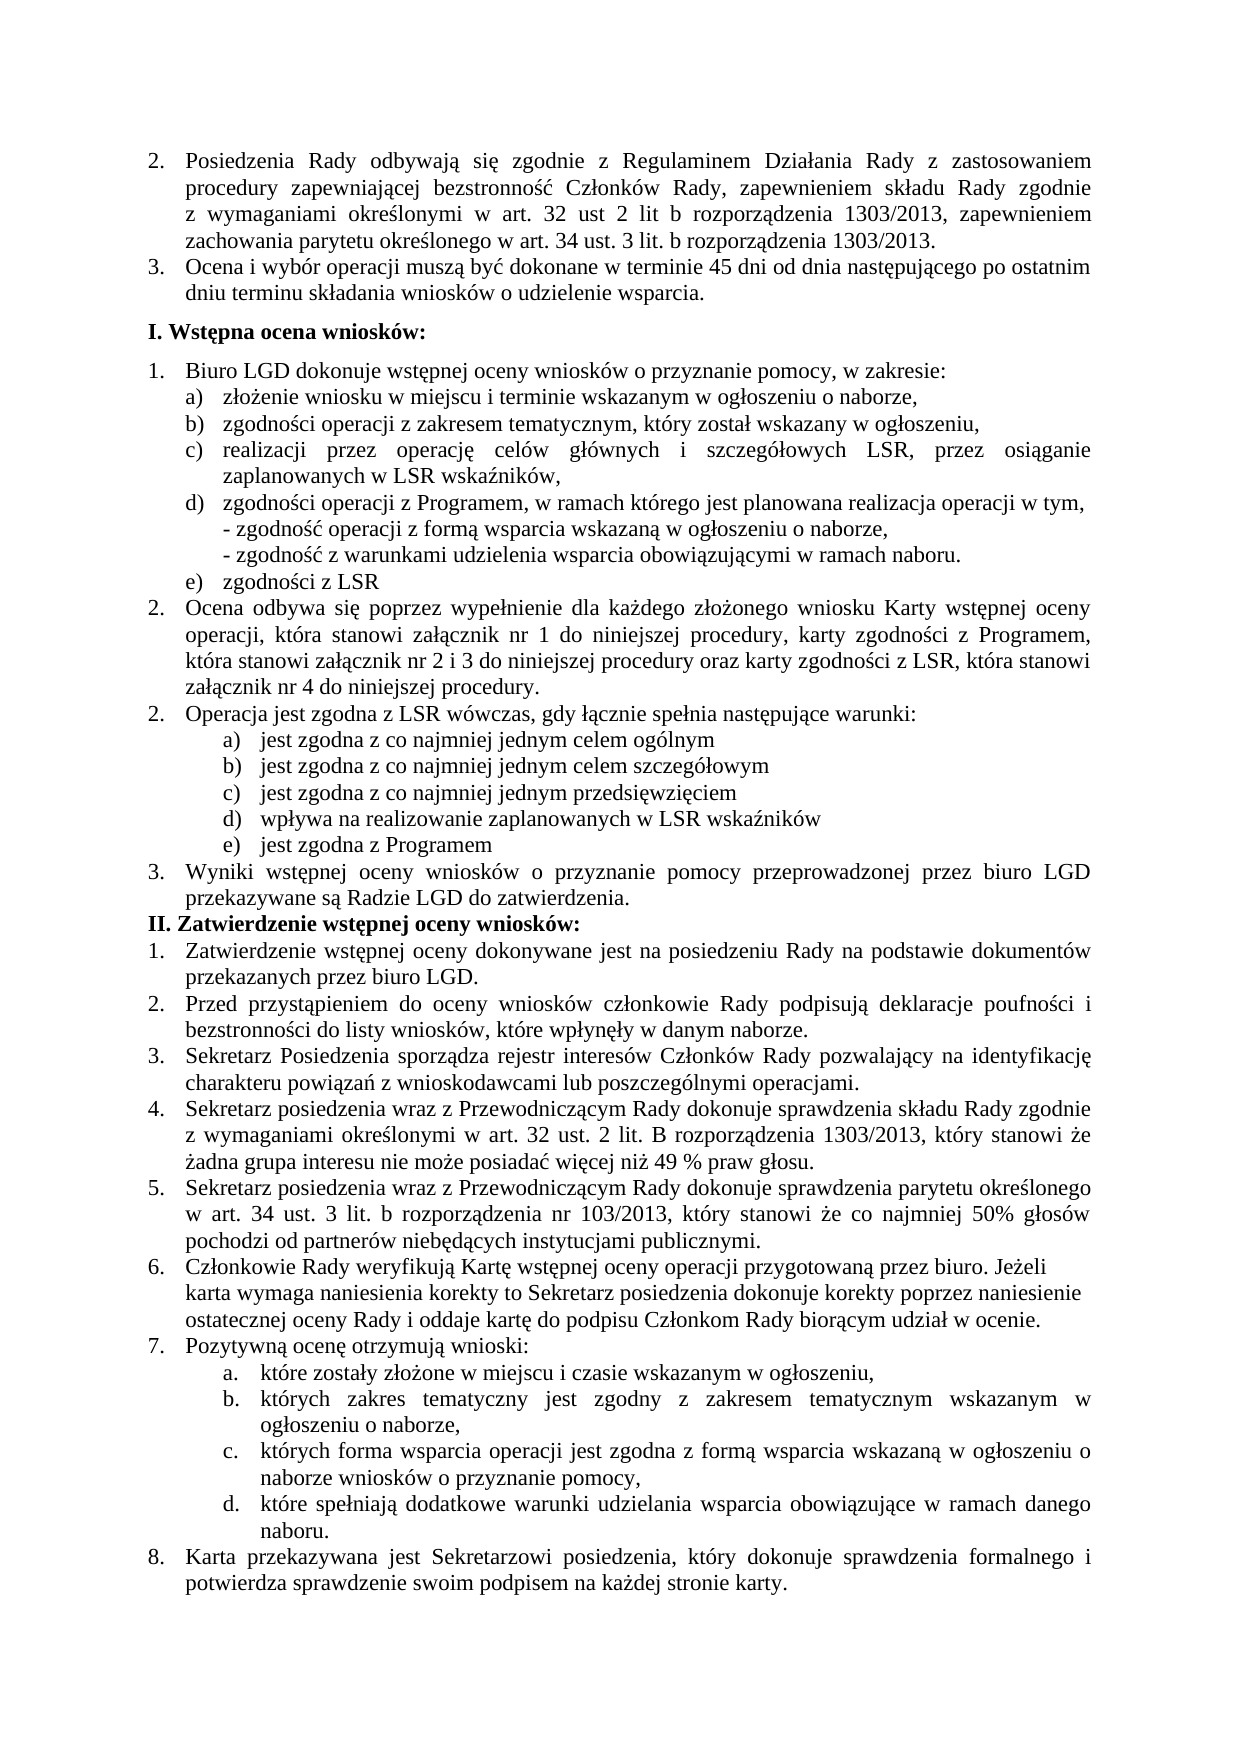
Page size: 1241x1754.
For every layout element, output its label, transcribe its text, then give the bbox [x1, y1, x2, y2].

list jest zgodna z Programem [223, 831, 1093, 858]
list Sekretarz Posiedzenia sporządza rejestr interesów Członków Rady pozwalający na identyfikację charakteru powiązań z wnioskodawcami lub poszczególnymi operacjami. [148, 1042, 1093, 1095]
list zgodności operacji z Programem, w ramach którego jest planowana realizacja operacji w tym, [185, 489, 1093, 515]
list Operacja jest zgodna z LSR wówczas, gdy łącznie spełnia następujące warunki: [148, 700, 1093, 726]
list - zgodność z warunkami udzielenia wsparcia obowiązującymi w ramach naboru. [223, 542, 1093, 568]
list jest zgodna z co najmniej jednym przedsięwzięciem [223, 779, 1093, 805]
list jest zgodna z co najmniej jednym celem ogólnym [223, 726, 1093, 752]
list Przed przystąpieniem do oceny wniosków członkowie Rady podpisują deklaracje poufności i bezstronności do listy wniosków, które wpłynęły w danym naborze. [148, 989, 1093, 1042]
list zgodności operacji z zakresem tematycznym, który został wskazany w ogłoszeniu, [185, 410, 1093, 436]
list Członkowie Rady weryfikują Kartę wstępnej oceny operacji przygotowaną przez biuro. Jeżeli karta wymaga naniesienia korekty to Sekretarz posiedzenia dokonuje korekty poprzez naniesienie ostatecznej oceny Rady i oddaje kartę do podpisu Członkom Rady biorącym udział w ocenie. [148, 1253, 1093, 1332]
list złożenie wniosku w miejscu i terminie wskazanym w ogłoszeniu o naborze, [185, 383, 1093, 410]
list zgodności z LSR [185, 568, 1093, 594]
list II. Zatwierdzenie wstępnej oceny wniosków: [148, 911, 1093, 937]
text I. Wstępna ocena wniosków: [148, 318, 1093, 344]
list Sekretarz posiedzenia wraz z Przewodniczącym Rady dokonuje sprawdzenia składu Rady zgodnie z wymaganiami określonymi w art. 32 ust. 2 lit. B rozporządzenia 1303/2013, który stanowi że żadna grupa interesu nie może posiadać więcej niż 49 % praw głosu. [148, 1095, 1093, 1174]
list Biuro LGD dokonuje wstępnej oceny wniosków o przyznanie pomocy, w zakresie: [148, 357, 1093, 383]
list Posiedzenia Rady odbywają się zgodnie z Regulaminem Działania Rady z zastosowaniem procedury zapewniającej bezstronność Członków Rady, zapewnieniem składu Rady zgodnie z wymaganiami określonymi w art. 32 ust 2 lit b rozporządzenia 1303/2013, zapewnieniem zachowania parytetu określonego w art. 34 ust. 3 lit. b rozporządzenia 1303/2013. [148, 148, 1093, 253]
list których zakres tematyczny jest zgodny z zakresem tematycznym wskazanym w ogłoszeniu o naborze, [223, 1385, 1093, 1438]
list Wyniki wstępnej oceny wniosków o przyznanie pomocy przeprowadzonej przez biuro LGD przekazywane są Radzie LGD do zatwierdzenia. [148, 858, 1093, 911]
list Sekretarz posiedzenia wraz z Przewodniczącym Rady dokonuje sprawdzenia parytetu określonego w art. 34 ust. 3 lit. b rozporządzenia nr 103/2013, który stanowi że co najmniej 50% głosów pochodzi od partnerów niebędących instytucjami publicznymi. [148, 1174, 1093, 1253]
list które zostały złożone w miejscu i czasie wskazanym w ogłoszeniu, [223, 1358, 1093, 1385]
list jest zgodna z co najmniej jednym celem szczegółowym [223, 752, 1093, 779]
list Ocena i wybór operacji muszą być dokonane w terminie 45 dni od dnia następującego po ostatnim dniu terminu składania wniosków o udzielenie wsparcia. [148, 253, 1093, 306]
list - zgodność operacji z formą wsparcia wskazaną w ogłoszeniu o naborze, [223, 515, 1093, 542]
list które spełniają dodatkowe warunki udzielania wsparcia obowiązujące w ramach danego naboru. [223, 1490, 1093, 1543]
list których forma wsparcia operacji jest zgodna z formą wsparcia wskazaną w ogłoszeniu o naborze wniosków o przyznanie pomocy, [223, 1438, 1093, 1490]
list Ocena odbywa się poprzez wypełnienie dla każdego złożonego wniosku Karty wstępnej oceny operacji, która stanowi załącznik nr 1 do niniejszej procedury, karty zgodności z Programem, która stanowi załącznik nr 2 i 3 do niniejszej procedury oraz karty zgodności z LSR, która stanowi załącznik nr 4 do niniejszej procedury. [148, 594, 1093, 700]
list wpływa na realizowanie zaplanowanych w LSR wskaźników [223, 805, 1093, 831]
list Zatwierdzenie wstępnej oceny dokonywane jest na posiedzeniu Rady na podstawie dokumentów przekazanych przez biuro LGD. [148, 937, 1093, 989]
list realizacji przez operację celów głównych i szczegółowych LSR, przez osiąganie zaplanowanych w LSR wskaźników, [185, 436, 1093, 489]
list Pozytywną ocenę otrzymują wnioski: [148, 1332, 1093, 1358]
